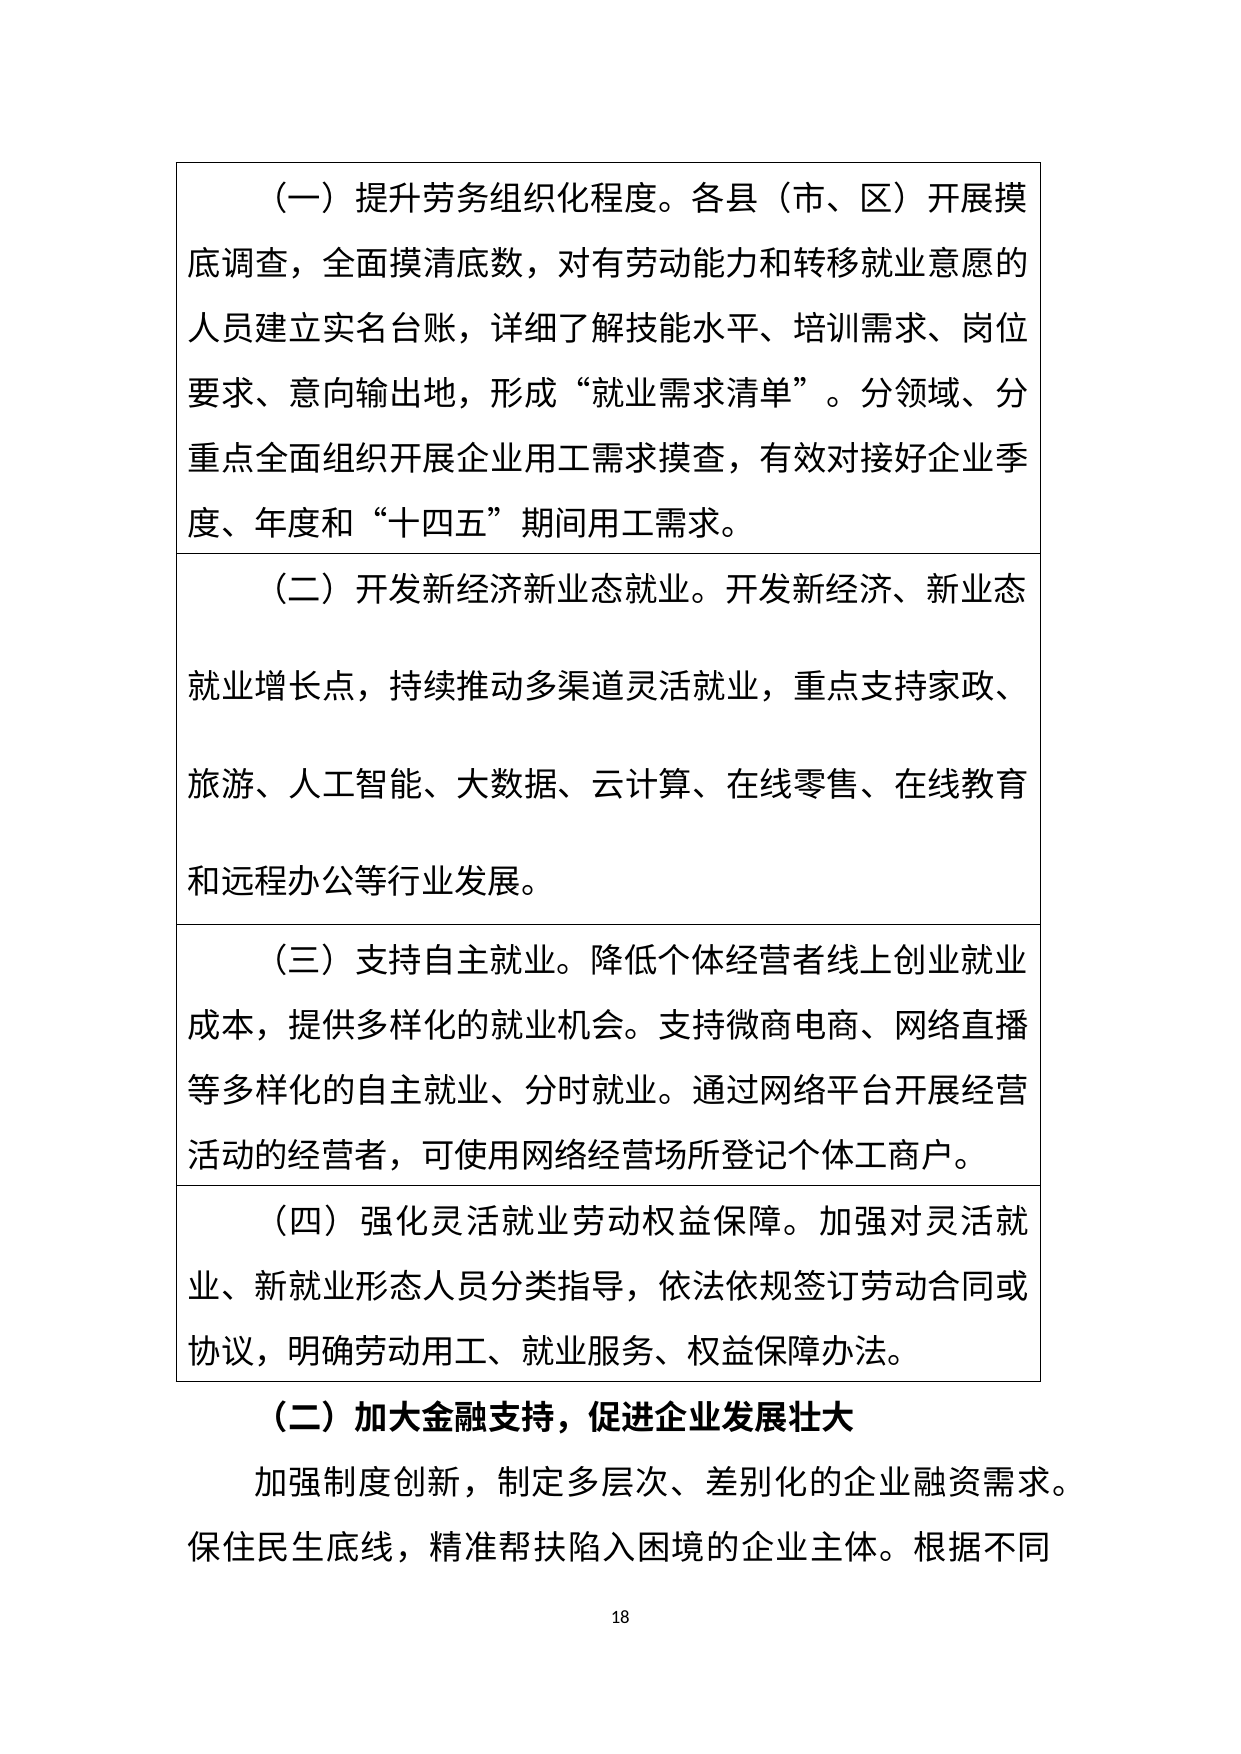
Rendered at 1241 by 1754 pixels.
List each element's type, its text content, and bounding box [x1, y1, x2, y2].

table_cell （一）提升劳务组织化程度。各县（市、区）开展摸底调查，全面摸清底数，对有劳动能力和转移就业意愿的人员建立实名台账，详细了解技能水平、培训需求、岗位要求、意向输出地，形成“就业需求清单”。分领域、分重点全面组织开展企业用工需求摸查，有效对接好企业季度、年度和“十四五”期间用工需求。 [177, 163, 1040, 553]
text （二）加大金融支持，促进企业发展壮大 [187, 1382, 1053, 1447]
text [187, 1447, 1053, 1577]
table_cell （二）开发新经济新业态就业。开发新经济、新业态就业增长点，持续推动多渠道灵活就业，重点支持家政、旅游、人工智能、大数据、云计算、在线零售、在线教育和远程办公等行业发展。 [177, 554, 1040, 924]
table_cell （三）支持自主就业。降低个体经营者线上创业就业成本，提供多样化的就业机会。支持微商电商、网络直播等多样化的自主就业、分时就业。通过网络平台开展经营活动的经营者，可使用网络经营场所登记个体工商户。 [177, 925, 1040, 1185]
table_cell （四）强化灵活就业劳动权益保障。加强对灵活就业、新就业形态人员分类指导，依法依规签订劳动合同或协议，明确劳动用工、就业服务、权益保障办法。 [177, 1186, 1040, 1381]
